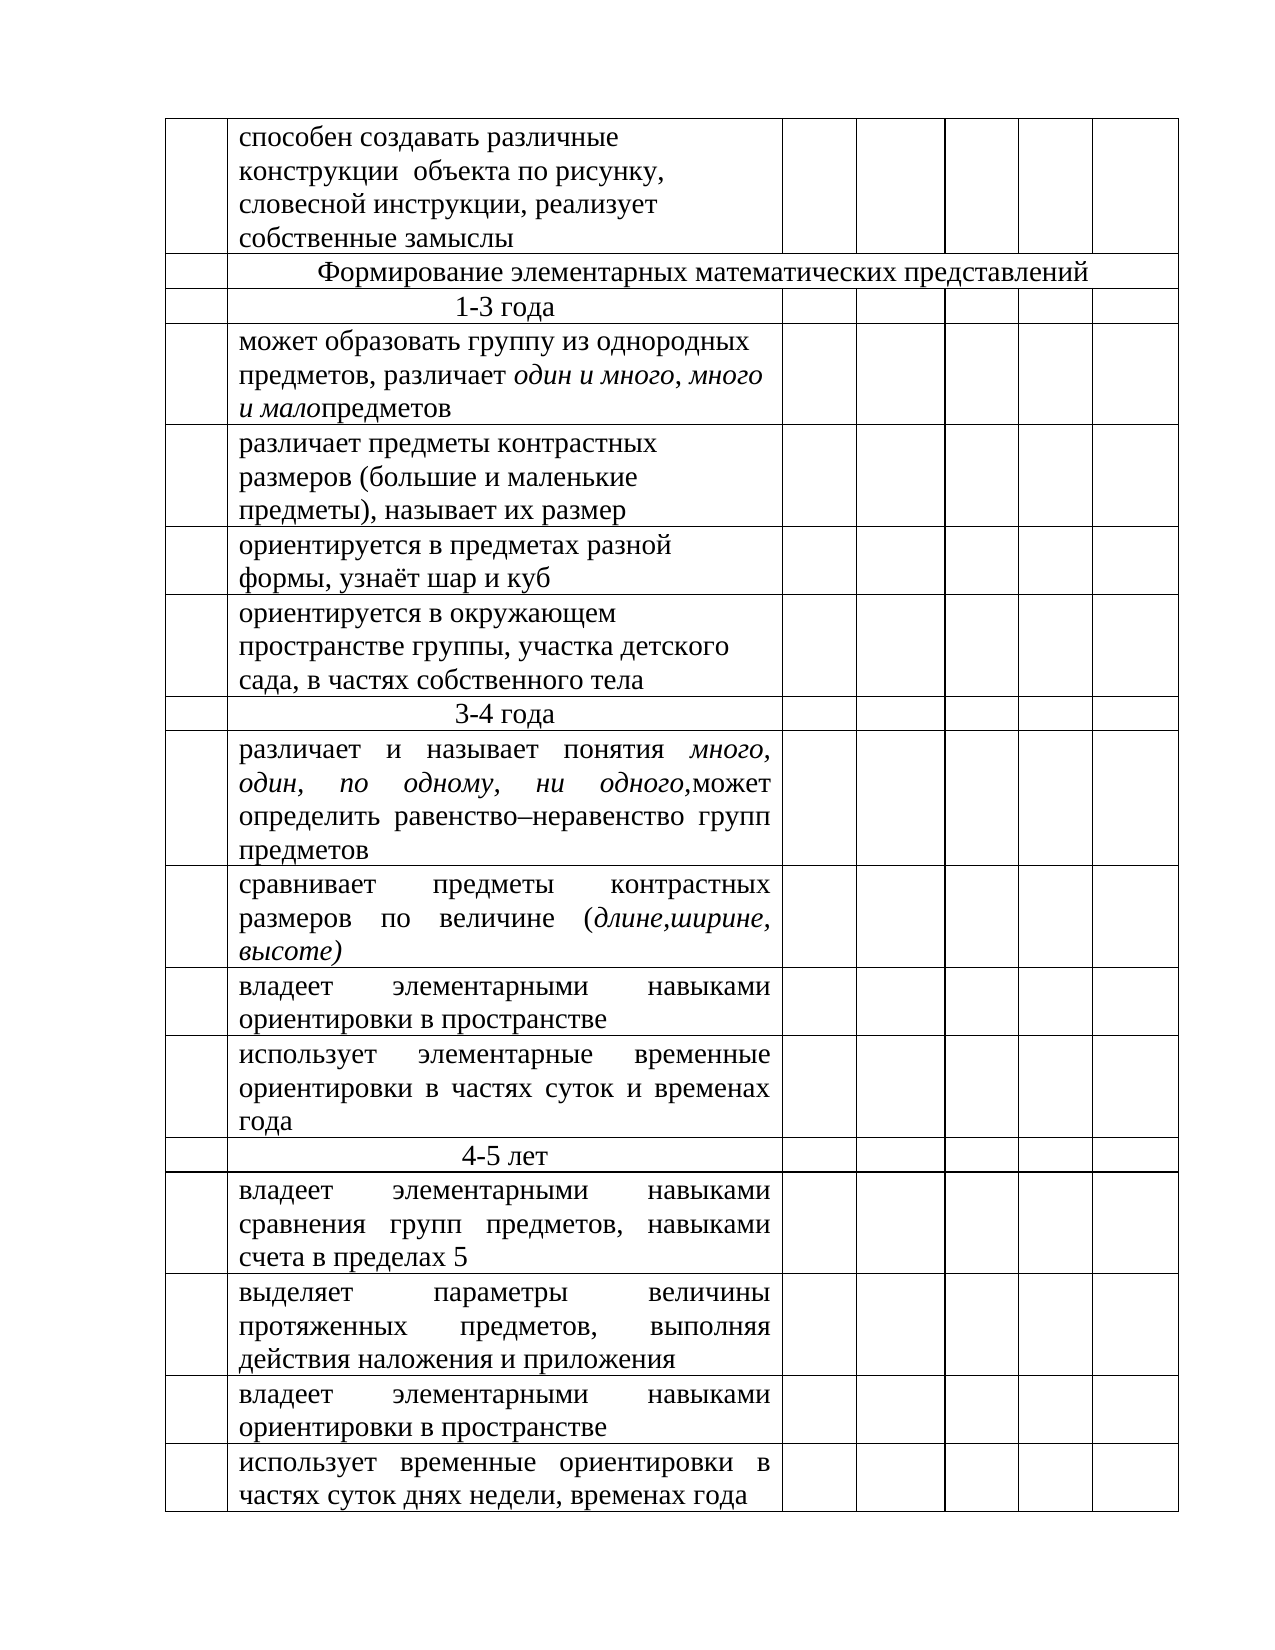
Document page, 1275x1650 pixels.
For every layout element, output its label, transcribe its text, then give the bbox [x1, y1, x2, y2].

table_cell [1093, 866, 1178, 967]
table_cell [946, 595, 1018, 696]
table_cell [1019, 527, 1092, 594]
table_cell [783, 1036, 856, 1137]
table_cell [783, 731, 856, 865]
table_cell [1093, 595, 1178, 696]
table_cell [1019, 1173, 1092, 1273]
table_cell [166, 1444, 227, 1511]
table_cell [1093, 289, 1178, 322]
table_cell [166, 254, 227, 288]
table_cell Формирование элементарных математических представлений [228, 254, 1178, 288]
table_cell [1093, 1036, 1178, 1137]
table_cell [783, 1138, 856, 1171]
table_cell ориентируется в предметах разной формы, узнаёт шар и куб [228, 527, 782, 594]
table_cell [1093, 1173, 1178, 1273]
table_cell [166, 866, 227, 967]
table_cell использует элементарные временные ориентировки в частях суток и временах года [228, 1036, 782, 1137]
table_cell [783, 1173, 856, 1273]
table_cell [857, 1036, 944, 1137]
table_cell [857, 1173, 944, 1273]
table_cell [946, 1138, 1018, 1171]
table_cell [783, 866, 856, 967]
table_cell [946, 1376, 1018, 1443]
table_cell [946, 324, 1018, 424]
table_cell [946, 968, 1018, 1035]
table_cell владеет элементарными навыками ориентировки в пространстве [228, 968, 782, 1035]
table_cell [166, 1138, 227, 1171]
table_cell [857, 527, 944, 594]
table_cell [1093, 324, 1178, 424]
table_cell может образовать группу из однородных предметов, различает один и много, много и малопредметов [228, 324, 782, 424]
table_cell [857, 968, 944, 1035]
table_cell [783, 289, 856, 322]
table_cell [1019, 119, 1092, 253]
table_cell способен создавать различные конструкции объекта по рисунку, словесной инструкции, реализует собственные замыслы [228, 119, 782, 253]
table_cell [1093, 1444, 1178, 1511]
table_cell [1093, 697, 1178, 730]
table_cell ориентируется в окружающем пространстве группы, участка детского сада, в частях собственного тела [228, 595, 782, 696]
table_cell [857, 731, 944, 865]
table_cell [166, 1173, 227, 1273]
table_cell [1093, 527, 1178, 594]
table_cell [857, 697, 944, 730]
table_cell [1019, 1138, 1092, 1171]
table_cell [1093, 1376, 1178, 1443]
table_cell [783, 1444, 856, 1511]
table_cell [946, 289, 1018, 322]
table_cell [857, 866, 944, 967]
table_cell [1019, 1274, 1092, 1375]
table_cell [166, 1274, 227, 1375]
table_cell 3-4 года [228, 697, 782, 730]
table_cell [166, 425, 227, 526]
table_cell выделяет параметры величины протяженных предметов, выполняя действия наложения и приложения [228, 1274, 782, 1375]
table_cell [1019, 425, 1092, 526]
table_cell [857, 425, 944, 526]
table_cell [857, 1376, 944, 1443]
table_cell [166, 968, 227, 1035]
table_cell [857, 324, 944, 424]
table_cell [166, 731, 227, 865]
table_cell [1019, 324, 1092, 424]
table_cell [783, 1376, 856, 1443]
table_cell [166, 527, 227, 594]
table_cell [783, 527, 856, 594]
table_cell [857, 1274, 944, 1375]
table_cell [946, 697, 1018, 730]
table_cell [1019, 697, 1092, 730]
table_cell [166, 1036, 227, 1137]
table_cell [1093, 425, 1178, 526]
table_cell [783, 697, 856, 730]
table_cell [1019, 595, 1092, 696]
table_cell [1093, 1138, 1178, 1171]
table_cell [857, 1444, 944, 1511]
table_cell [783, 425, 856, 526]
table_cell [946, 1444, 1018, 1511]
table_cell [166, 119, 227, 253]
table_cell использует временные ориентировки в частях суток днях недели, временах года [228, 1444, 782, 1511]
table_cell [946, 731, 1018, 865]
table_cell [857, 1138, 944, 1171]
table_cell [1019, 731, 1092, 865]
table_cell [783, 968, 856, 1035]
table_cell [1093, 968, 1178, 1035]
table_cell [857, 595, 944, 696]
table_cell [1019, 289, 1092, 322]
table_cell [1019, 1444, 1092, 1511]
table_cell [946, 1274, 1018, 1375]
table_cell [946, 425, 1018, 526]
table_cell [166, 595, 227, 696]
table_cell различает предметы контрастных размеров (большие и маленькие предметы), называет их размер [228, 425, 782, 526]
table_cell [946, 527, 1018, 594]
table_cell различает и называет понятия много, один, по одному, ни одного,может определить равенство–неравенство групп предметов [228, 731, 782, 865]
table_cell сравнивает предметы контрастных размеров по величине (длине,ширине, высоте) [228, 866, 782, 967]
table_cell [857, 119, 944, 253]
table_cell [946, 866, 1018, 967]
table_cell [946, 1036, 1018, 1137]
table_cell [783, 119, 856, 253]
table_cell [1019, 1036, 1092, 1137]
table_cell [783, 324, 856, 424]
table_cell [1019, 866, 1092, 967]
table_cell [1093, 119, 1178, 253]
table_cell [783, 595, 856, 696]
table_cell [166, 289, 227, 322]
table_cell [946, 1173, 1018, 1273]
table_cell [857, 289, 944, 322]
table_cell 4-5 лет [228, 1138, 782, 1171]
table_cell владеет элементарными навыками сравнения групп предметов, навыками счета в пределах 5 [228, 1173, 782, 1273]
table_cell [1019, 968, 1092, 1035]
table_cell 1-3 года [228, 289, 782, 322]
table_cell [783, 1274, 856, 1375]
table_cell владеет элементарными навыками ориентировки в пространстве [228, 1376, 782, 1443]
table_cell [166, 697, 227, 730]
table_cell [946, 119, 1018, 253]
table_cell [166, 1376, 227, 1443]
table_cell [1093, 731, 1178, 865]
table_cell [1093, 1274, 1178, 1375]
table_cell [1019, 1376, 1092, 1443]
table_cell [166, 324, 227, 424]
